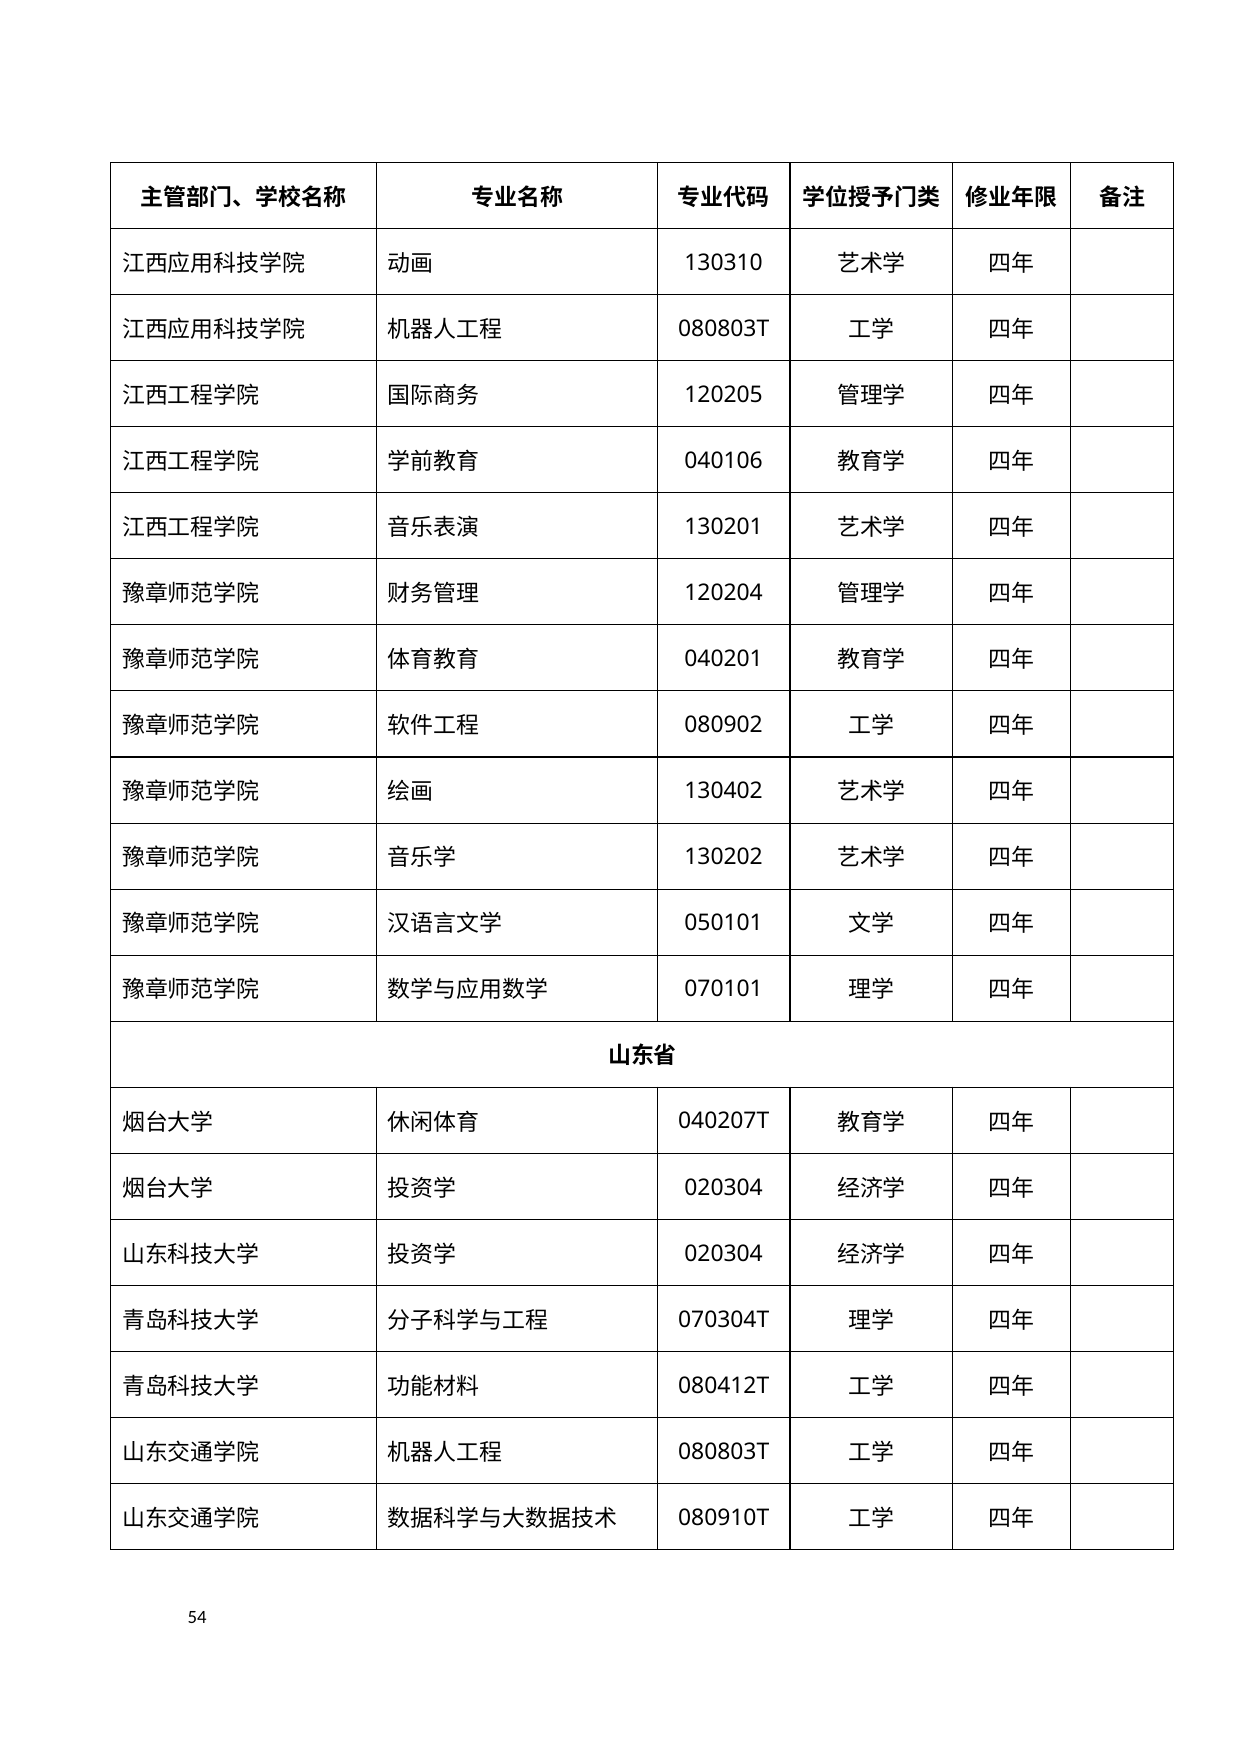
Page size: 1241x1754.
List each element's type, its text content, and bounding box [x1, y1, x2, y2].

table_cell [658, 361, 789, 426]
table_header 学位授予门类 [791, 163, 952, 228]
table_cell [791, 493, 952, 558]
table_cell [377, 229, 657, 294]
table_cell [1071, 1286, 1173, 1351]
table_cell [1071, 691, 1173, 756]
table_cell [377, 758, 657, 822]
table_header 专业名称 [377, 163, 657, 228]
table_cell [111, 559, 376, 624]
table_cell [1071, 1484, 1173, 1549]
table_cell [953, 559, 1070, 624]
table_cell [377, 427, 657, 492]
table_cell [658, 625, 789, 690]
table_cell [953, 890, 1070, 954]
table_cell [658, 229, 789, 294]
table_header 主管部门、学校名称 [111, 163, 376, 228]
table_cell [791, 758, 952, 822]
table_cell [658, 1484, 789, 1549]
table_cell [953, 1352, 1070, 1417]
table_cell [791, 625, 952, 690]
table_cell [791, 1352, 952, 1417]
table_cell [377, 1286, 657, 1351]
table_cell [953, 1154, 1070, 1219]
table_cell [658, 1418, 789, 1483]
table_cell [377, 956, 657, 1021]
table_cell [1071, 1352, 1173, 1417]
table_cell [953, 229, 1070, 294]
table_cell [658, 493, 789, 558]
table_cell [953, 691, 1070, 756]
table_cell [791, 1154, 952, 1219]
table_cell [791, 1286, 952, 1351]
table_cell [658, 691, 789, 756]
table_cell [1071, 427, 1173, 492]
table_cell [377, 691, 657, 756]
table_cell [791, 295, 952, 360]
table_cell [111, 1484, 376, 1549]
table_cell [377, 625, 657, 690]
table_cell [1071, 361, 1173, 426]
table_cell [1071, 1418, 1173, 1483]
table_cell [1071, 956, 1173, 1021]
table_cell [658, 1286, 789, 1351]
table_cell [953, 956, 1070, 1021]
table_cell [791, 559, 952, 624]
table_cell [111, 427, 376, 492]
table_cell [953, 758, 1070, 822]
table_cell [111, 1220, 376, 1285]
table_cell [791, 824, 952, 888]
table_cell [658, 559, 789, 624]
table_header 备注 [1071, 163, 1173, 228]
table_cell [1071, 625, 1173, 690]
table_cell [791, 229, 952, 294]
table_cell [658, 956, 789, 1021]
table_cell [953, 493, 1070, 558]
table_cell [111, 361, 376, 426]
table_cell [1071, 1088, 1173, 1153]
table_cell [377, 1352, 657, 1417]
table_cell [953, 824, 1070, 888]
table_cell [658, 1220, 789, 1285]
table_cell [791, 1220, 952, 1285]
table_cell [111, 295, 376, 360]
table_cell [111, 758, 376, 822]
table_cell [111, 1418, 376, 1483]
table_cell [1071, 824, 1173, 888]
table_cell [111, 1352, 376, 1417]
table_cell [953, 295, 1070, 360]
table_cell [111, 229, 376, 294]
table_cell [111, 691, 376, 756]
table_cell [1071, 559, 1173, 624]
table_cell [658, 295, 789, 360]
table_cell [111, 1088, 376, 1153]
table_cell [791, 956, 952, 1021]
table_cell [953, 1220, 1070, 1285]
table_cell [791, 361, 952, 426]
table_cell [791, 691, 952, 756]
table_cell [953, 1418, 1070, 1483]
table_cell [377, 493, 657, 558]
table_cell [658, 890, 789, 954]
table_header 修业年限 [953, 163, 1070, 228]
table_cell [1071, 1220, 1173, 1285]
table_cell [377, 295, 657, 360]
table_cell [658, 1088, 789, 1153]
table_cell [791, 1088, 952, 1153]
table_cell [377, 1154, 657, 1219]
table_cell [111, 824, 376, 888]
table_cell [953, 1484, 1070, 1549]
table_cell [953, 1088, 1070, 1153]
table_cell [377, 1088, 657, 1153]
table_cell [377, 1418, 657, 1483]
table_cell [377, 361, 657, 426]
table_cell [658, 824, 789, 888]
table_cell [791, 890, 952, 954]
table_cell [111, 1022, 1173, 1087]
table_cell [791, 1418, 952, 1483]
table_header 专业代码 [658, 163, 789, 228]
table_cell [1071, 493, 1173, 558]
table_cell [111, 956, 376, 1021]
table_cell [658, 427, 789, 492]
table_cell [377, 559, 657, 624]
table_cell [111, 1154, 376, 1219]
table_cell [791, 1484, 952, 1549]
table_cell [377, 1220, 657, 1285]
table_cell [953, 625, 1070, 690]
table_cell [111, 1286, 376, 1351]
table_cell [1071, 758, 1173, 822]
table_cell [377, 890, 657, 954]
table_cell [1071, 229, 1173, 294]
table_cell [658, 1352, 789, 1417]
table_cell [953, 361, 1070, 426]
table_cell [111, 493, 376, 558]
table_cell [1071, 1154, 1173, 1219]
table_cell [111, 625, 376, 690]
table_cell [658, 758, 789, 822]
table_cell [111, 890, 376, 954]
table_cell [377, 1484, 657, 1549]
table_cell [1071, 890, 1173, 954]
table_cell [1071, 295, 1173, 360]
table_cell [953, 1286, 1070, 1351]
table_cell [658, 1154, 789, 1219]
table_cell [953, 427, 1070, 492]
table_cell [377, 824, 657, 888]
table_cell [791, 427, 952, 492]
